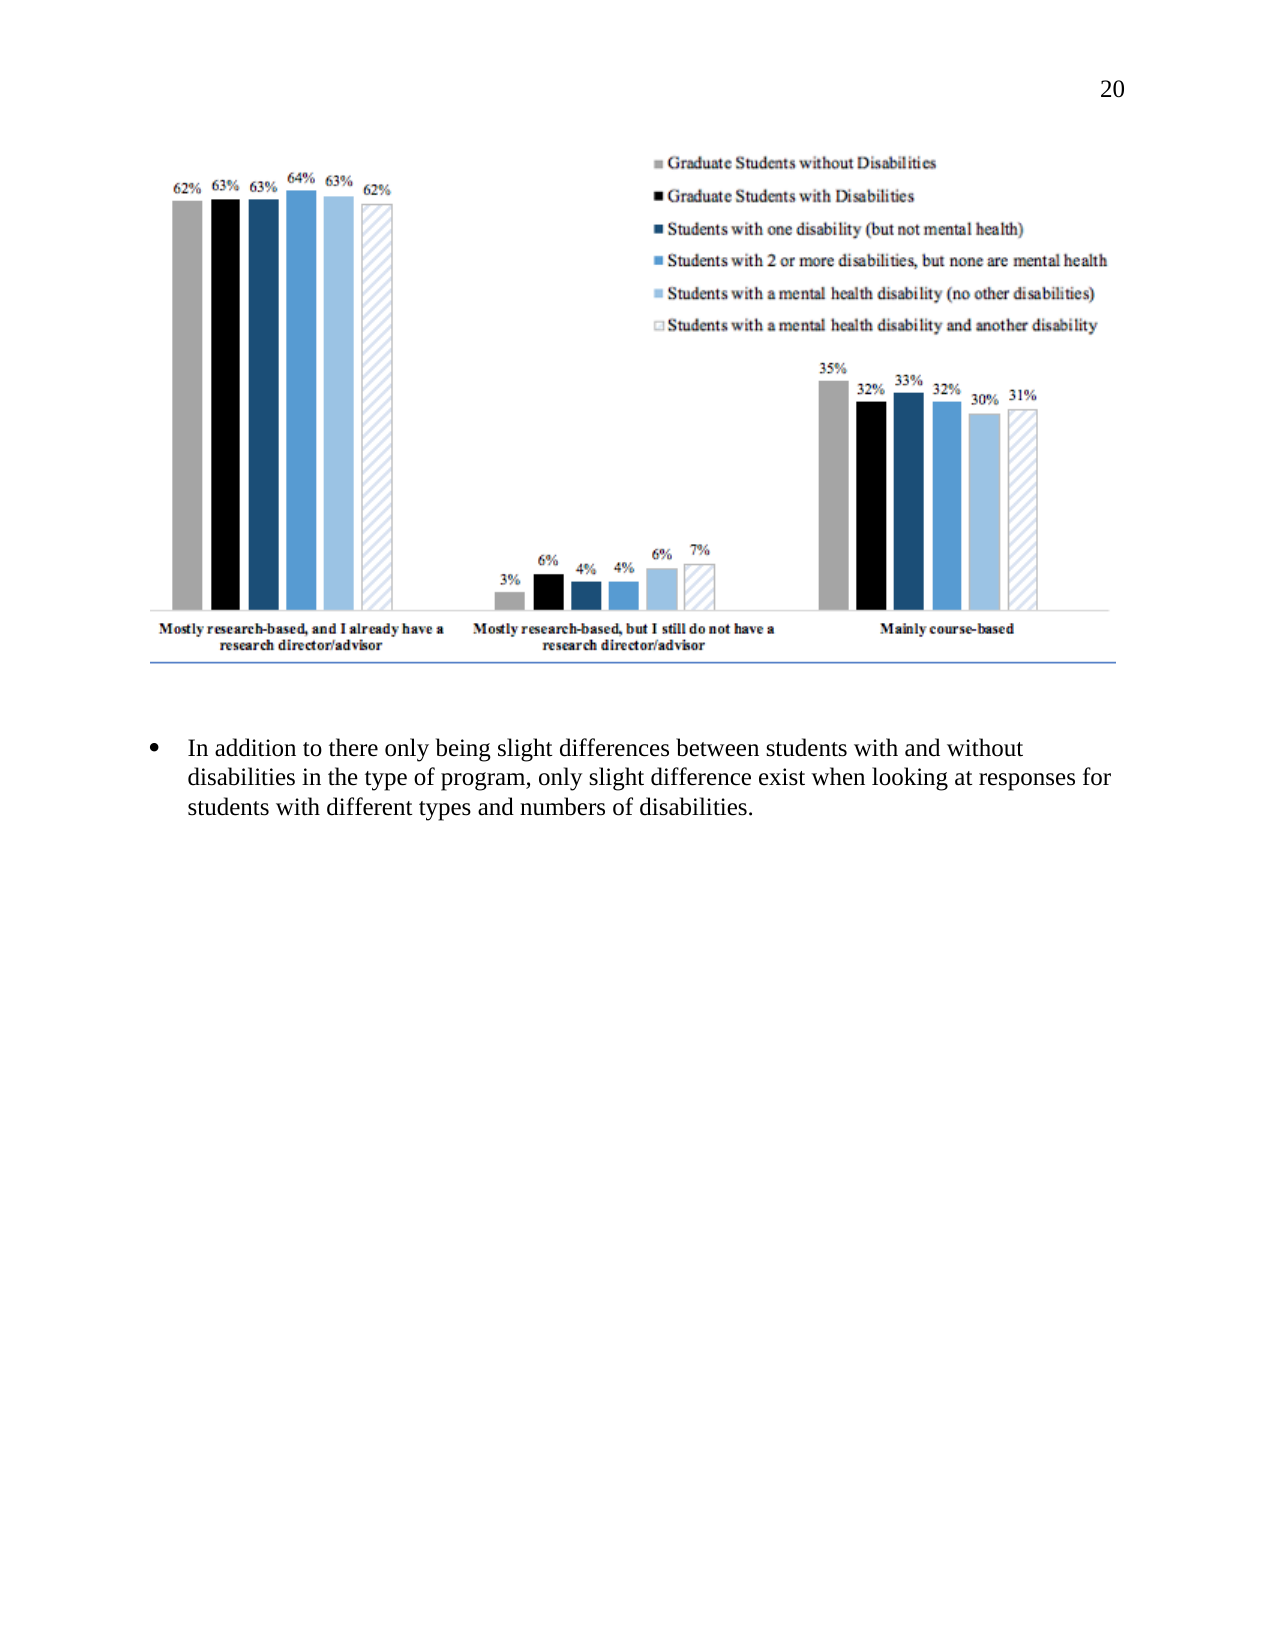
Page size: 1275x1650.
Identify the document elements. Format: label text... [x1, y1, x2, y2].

list In addition to there only being slight differences between students with and without disabilities in the type of program, only slight difference exist when looking at responses for students with different types and numbers of disabilities. [150, 733, 1125, 821]
picture [150, 149, 1116, 683]
